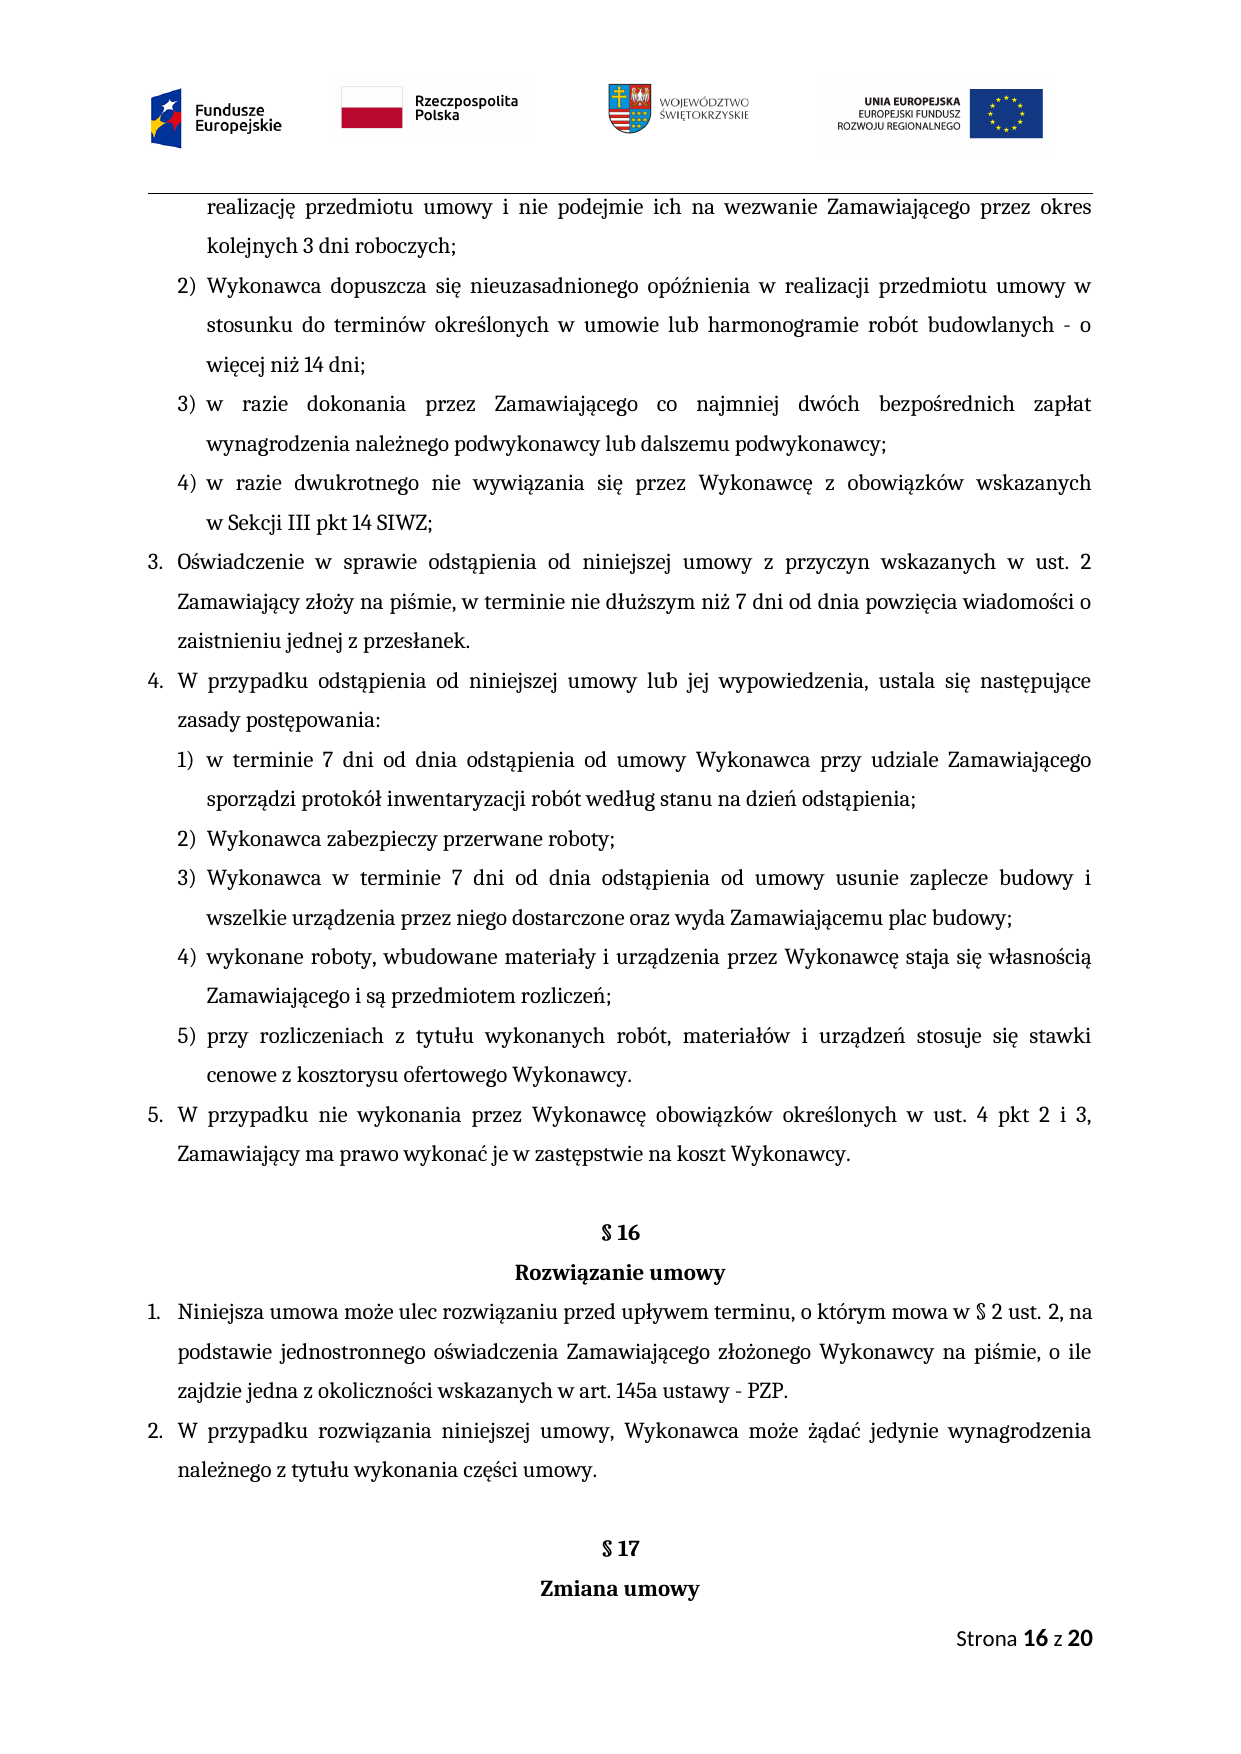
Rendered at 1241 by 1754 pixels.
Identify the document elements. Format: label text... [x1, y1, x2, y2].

text § 17 [148, 1536, 1093, 1562]
list W przypadku rozwiązania niniejszej umowy, Wykonawca może żądać jedynie wynagrodzenia należnego z tytułu wykonania części umowy. [148, 1417, 1093, 1483]
list w razie dokonania przez Zamawiającego co najmniej dwóch bezpośrednich zapłat wynagrodzenia należnego podwykonawcy lub dalszemu podwykonawcy; [177, 391, 1093, 457]
list W przypadku odstąpienia od niniejszej umowy lub jej wypowiedzenia, ustala się następujące zasady postępowania: [148, 667, 1093, 733]
list Wykonawca w terminie 7 dni od dnia odstąpienia od umowy usunie zaplecze budowy i wszelkie urządzenia przez niego dostarczone oraz wyda Zamawiającemu plac budowy; [177, 865, 1093, 931]
list Wykonawca dopuszcza się nieuzasadnionego opóźnienia w realizacji przedmiotu umowy w stosunku do terminów określonych w umowie lub harmonogramie robót budowlanych - o więcej niż 14 dni; [177, 273, 1093, 378]
picture [823, 73, 1057, 154]
list w razie dwukrotnego nie wywiązania się przez Wykonawcę z obowiązków wskazanych w Sekcji III pkt 14 SIWZ; [177, 470, 1093, 536]
picture [608, 73, 749, 139]
list przy rozliczeniach z tytułu wykonanych robót, materiałów i urządzeń stosuje się stawki cenowe z kosztorysu ofertowego Wykonawcy. [177, 1023, 1093, 1088]
picture [328, 73, 531, 142]
list Wykonawca zabezpieczy przerwane roboty; [177, 825, 1093, 852]
list W przypadku nie wykonania przez Wykonawcę obowiązków określonych w ust. 4 pkt 2 i 3, Zamawiający ma prawo wykonać je w zastępstwie na koszt Wykonawcy. [148, 1102, 1093, 1167]
text § 16 [148, 1220, 1093, 1246]
text Rozwiązanie umowy [148, 1259, 1093, 1286]
picture [136, 73, 296, 163]
list w terminie 7 dni od dnia odstąpienia od umowy Wykonawca przy udziale Zamawiającego sporządzi protokół inwentaryzacji robót według stanu na dzień odstąpienia; [177, 746, 1093, 812]
list Niniejsza umowa może ulec rozwiązaniu przed upływem terminu, o którym mowa w § 2 ust. 2, na podstawie jednostronnego oświadczenia Zamawiającego złożonego Wykonawcy na piśmie, o ile zajdzie jedna z okoliczności wskazanych w art. 145a ustawy - PZP. [148, 1299, 1093, 1404]
list wykonane roboty, wbudowane materiały i urządzenia przez Wykonawcę staja się własnością Zamawiającego i są przedmiotem rozliczeń; [177, 944, 1093, 1009]
list Oświadczenie w sprawie odstąpienia od niniejszej umowy z przyczyn wskazanych w ust. 2 Zamawiający złoży na piśmie, w terminie nie dłuższym niż 7 dni od dnia powzięcia wiadomości o zaistnieniu jednej z przesłanek. [148, 549, 1093, 654]
text Zmiana umowy [148, 1575, 1093, 1602]
